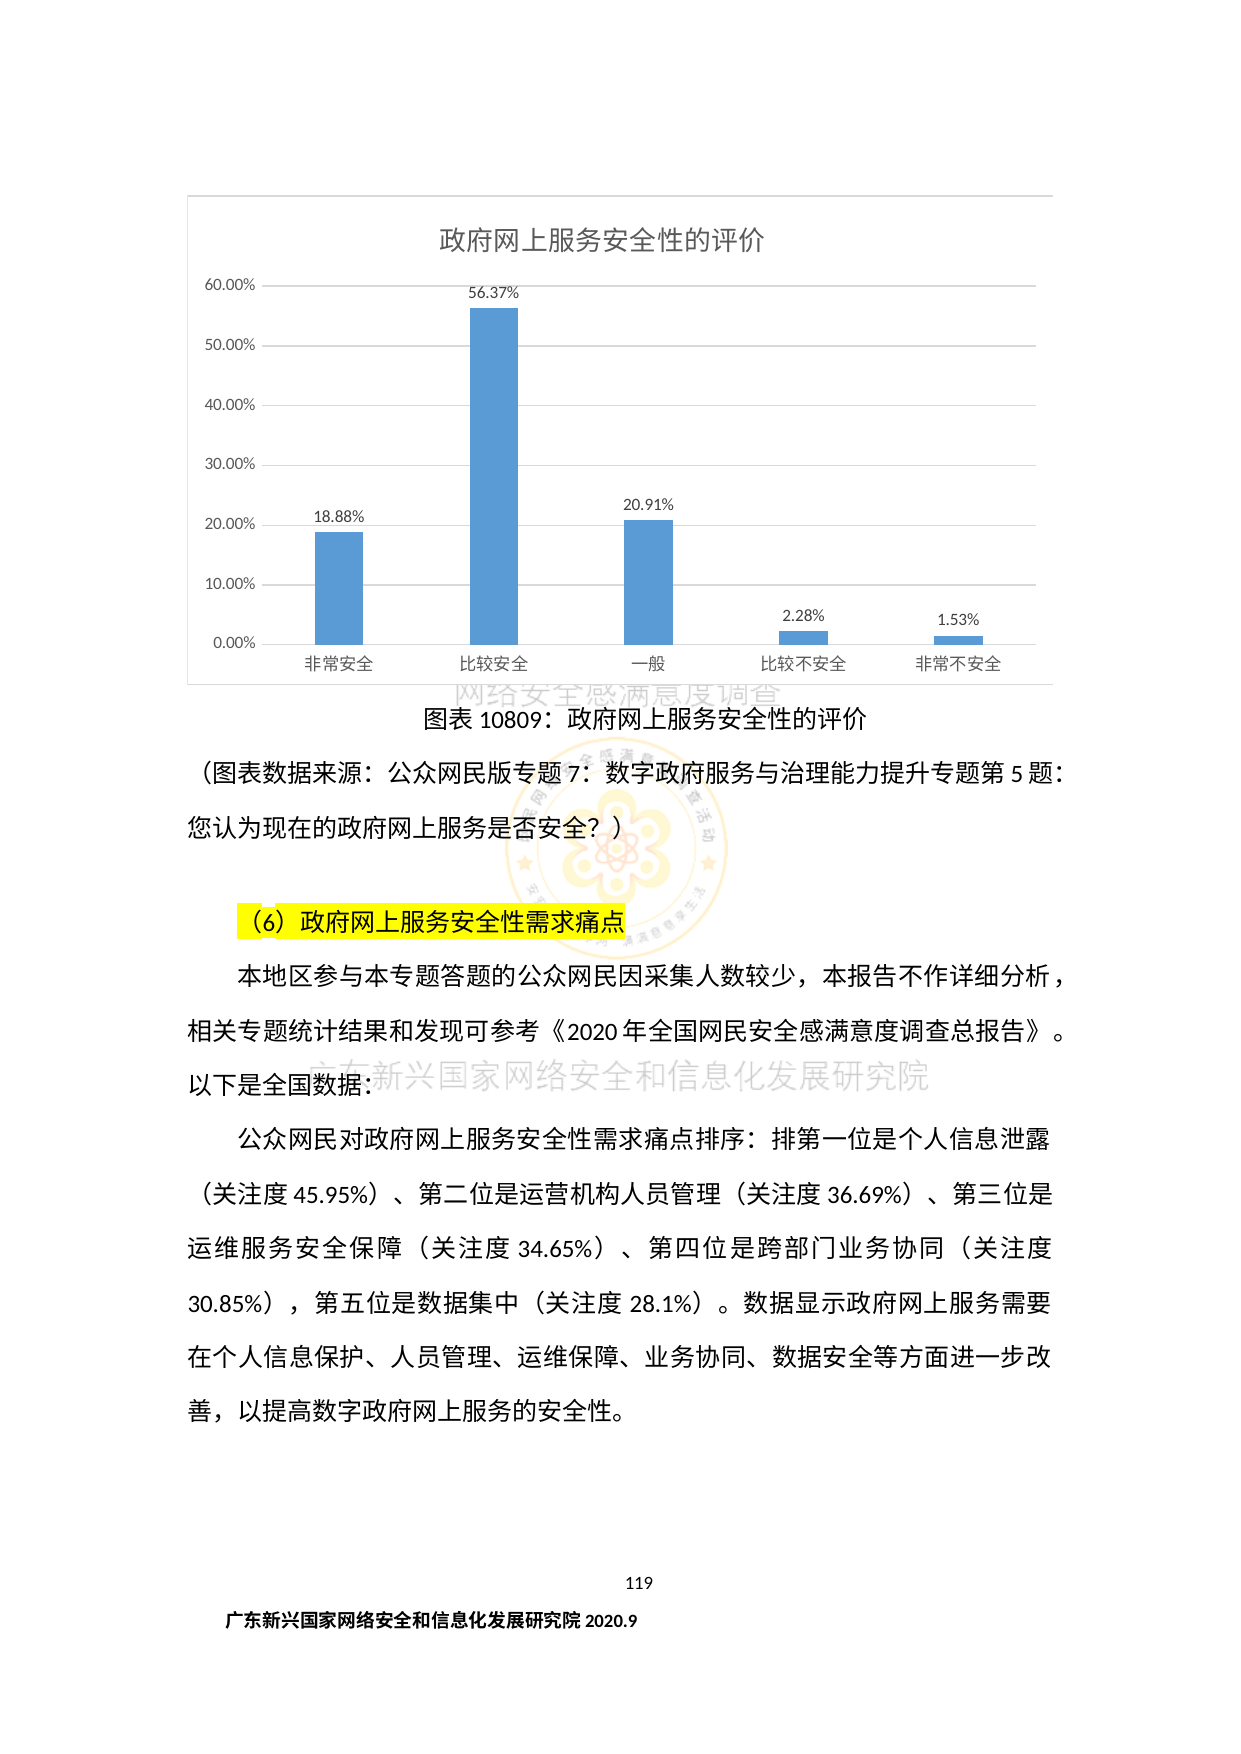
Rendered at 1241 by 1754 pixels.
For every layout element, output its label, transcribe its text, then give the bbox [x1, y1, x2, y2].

text 本地区参与本专题答题的公众网民因采集人数较少，本报告不作详细分析，相关专题统计结果和发现可参考《2020年全国网民安全感满意度调查总报告》。以下是全国数据： [187, 957, 1053, 1102]
text （6）政府网上服务安全性需求痛点 [187, 902, 1053, 939]
text 公众网民对政府网上服务安全性需求痛点排序：排第一位是个人信息泄露（关注度45.95%）、第二位是运营机构人员管理（关注度36.69%）、第三位是运维服务安全保障（关注度34.65%）、第四位是跨部门业务协同（关注度30.85%），第五位是数据集中（关注度28.1%）。数据显示政府网上服务需要在个人信息保护、人员管理、运维保障、业务协同、数据安全等方面进一步改善，以提高数字政府网上服务的安全性。 [187, 1120, 1053, 1428]
text （图表数据来源：公众网民版专题7：数字政府服务与治理能力提升专题第5题：您认为现在的政府网上服务是否安全？） [187, 754, 1053, 844]
